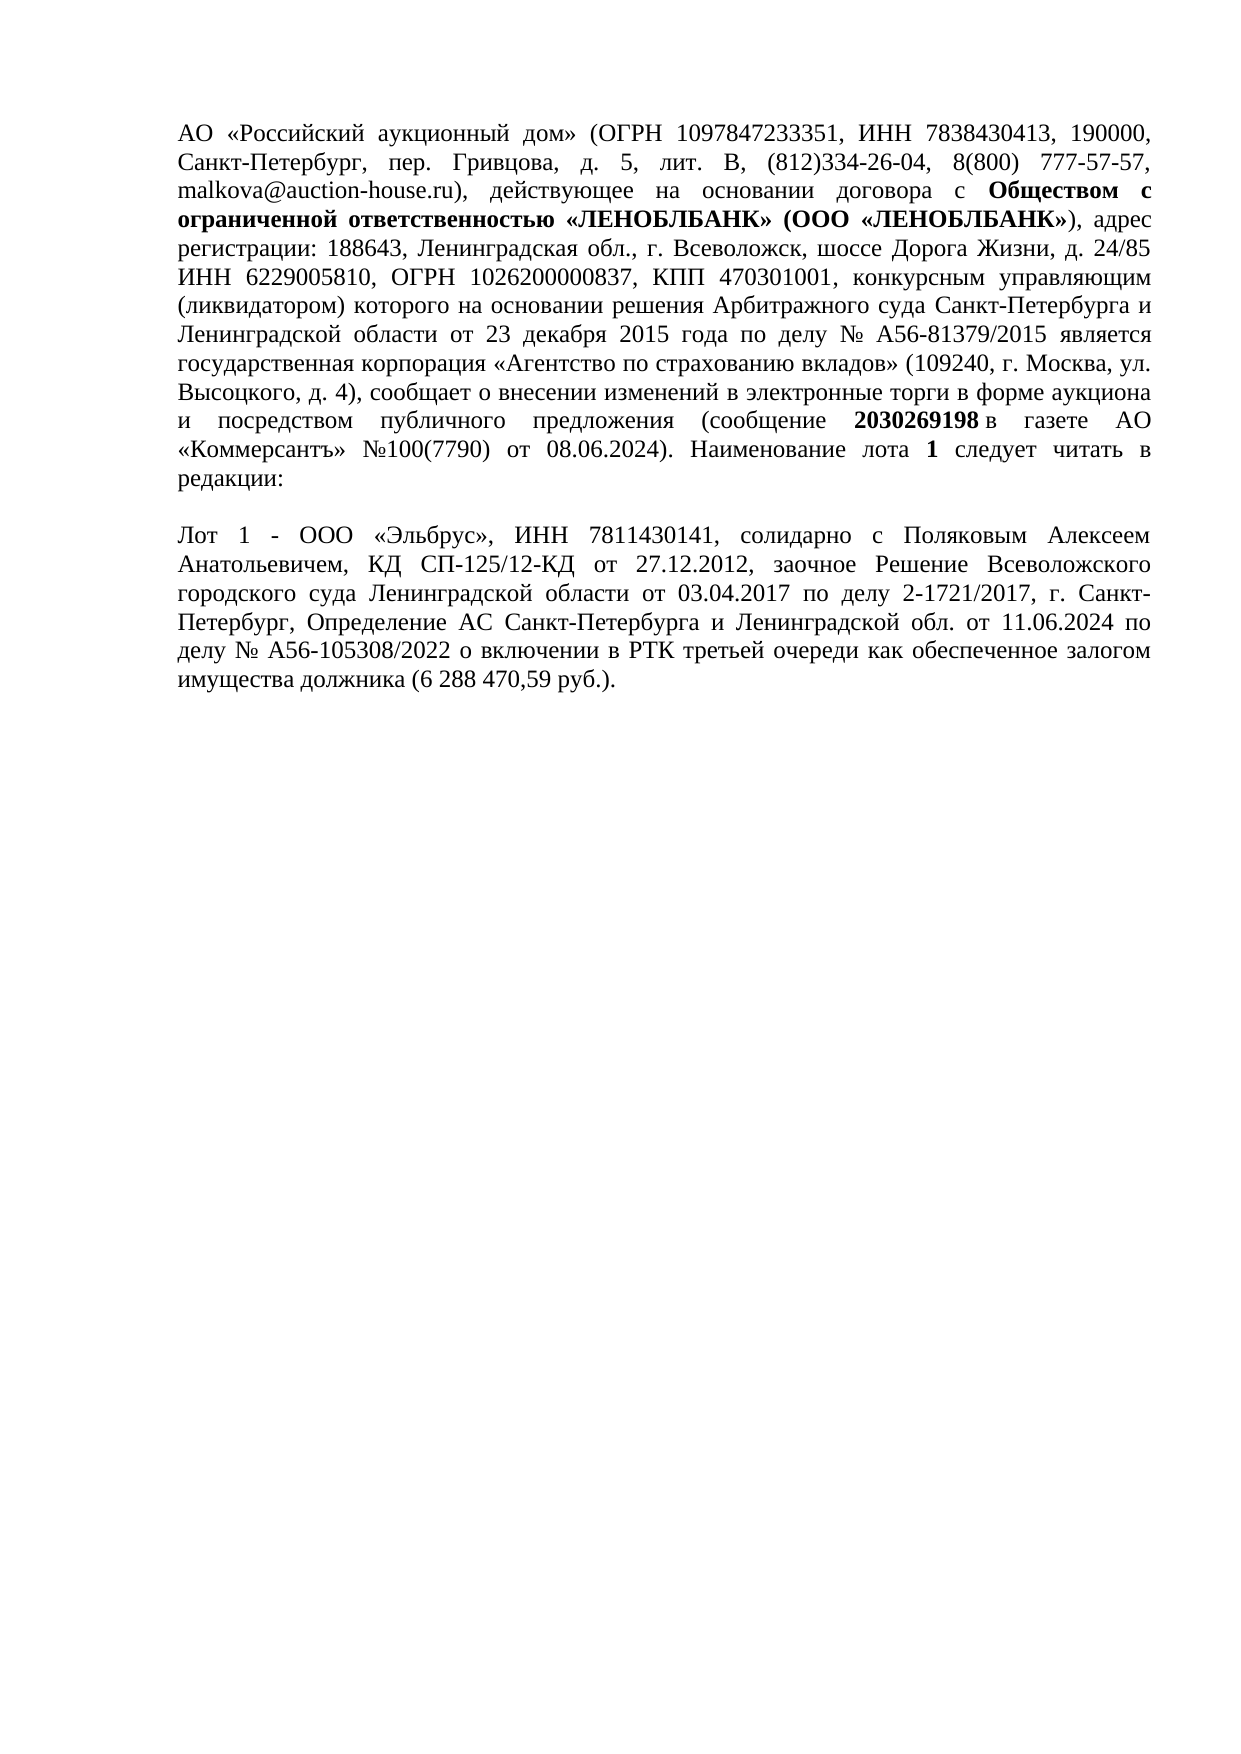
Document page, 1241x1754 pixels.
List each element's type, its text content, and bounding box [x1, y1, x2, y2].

text АО «Российский аукционный дом» (ОГРН 1097847233351, ИНН 7838430413, 190000, Санкт-Петербург, пер. Гривцова, д. 5, лит. В, (812)334-26-04, 8(800) 777-57-57, malkova@auction-house.ru), действующее на основании договора с Обществом с ограниченной ответственностью «ЛЕНОБЛБАНК» (ООО «ЛЕНОБЛБАНК»), адрес регистрации: 188643, Ленинградская обл., г. Всеволожск, шоссе Дорога Жизни, д. 24/85 ИНН 6229005810, ОГРН 1026200000837, КПП 470301001, конкурсным управляющим (ликвидатором) которого на основании решения Арбитражного суда Санкт-Петербурга и Ленинградской области от 23 декабря 2015 года по делу № А56-81379/2015 является государственная корпорация «Агентство по страхованию вкладов» (109240, г. Москва, ул. Высоцкого, д. 4), сообщает о внесении изменений в электронные торги в форме аукциона и посредством публичного предложения (сообщение 2030269198 в газете АО «Коммерсантъ» №100(7790) от 08.06.2024). Наименование лота 1 следует читать в редакции: [177, 118, 1152, 492]
text Лот 1 - ООО «Эльбрус», ИНН 7811430141, солидарно с Поляковым Алексеем Анатольевичем, КД СП-125/12-КД от 27.12.2012, заочное Решение Всеволожского городского суда Ленинградской области от 03.04.2017 по делу 2-1721/2017, г. Санкт-Петербург, Определение АС Санкт-Петербурга и Ленинградской обл. от 11.06.2024 по делу № А56-105308/2022 о включении в РТК третьей очереди как обеспеченное залогом имущества должника (6 288 470,59 руб.). [177, 521, 1152, 693]
